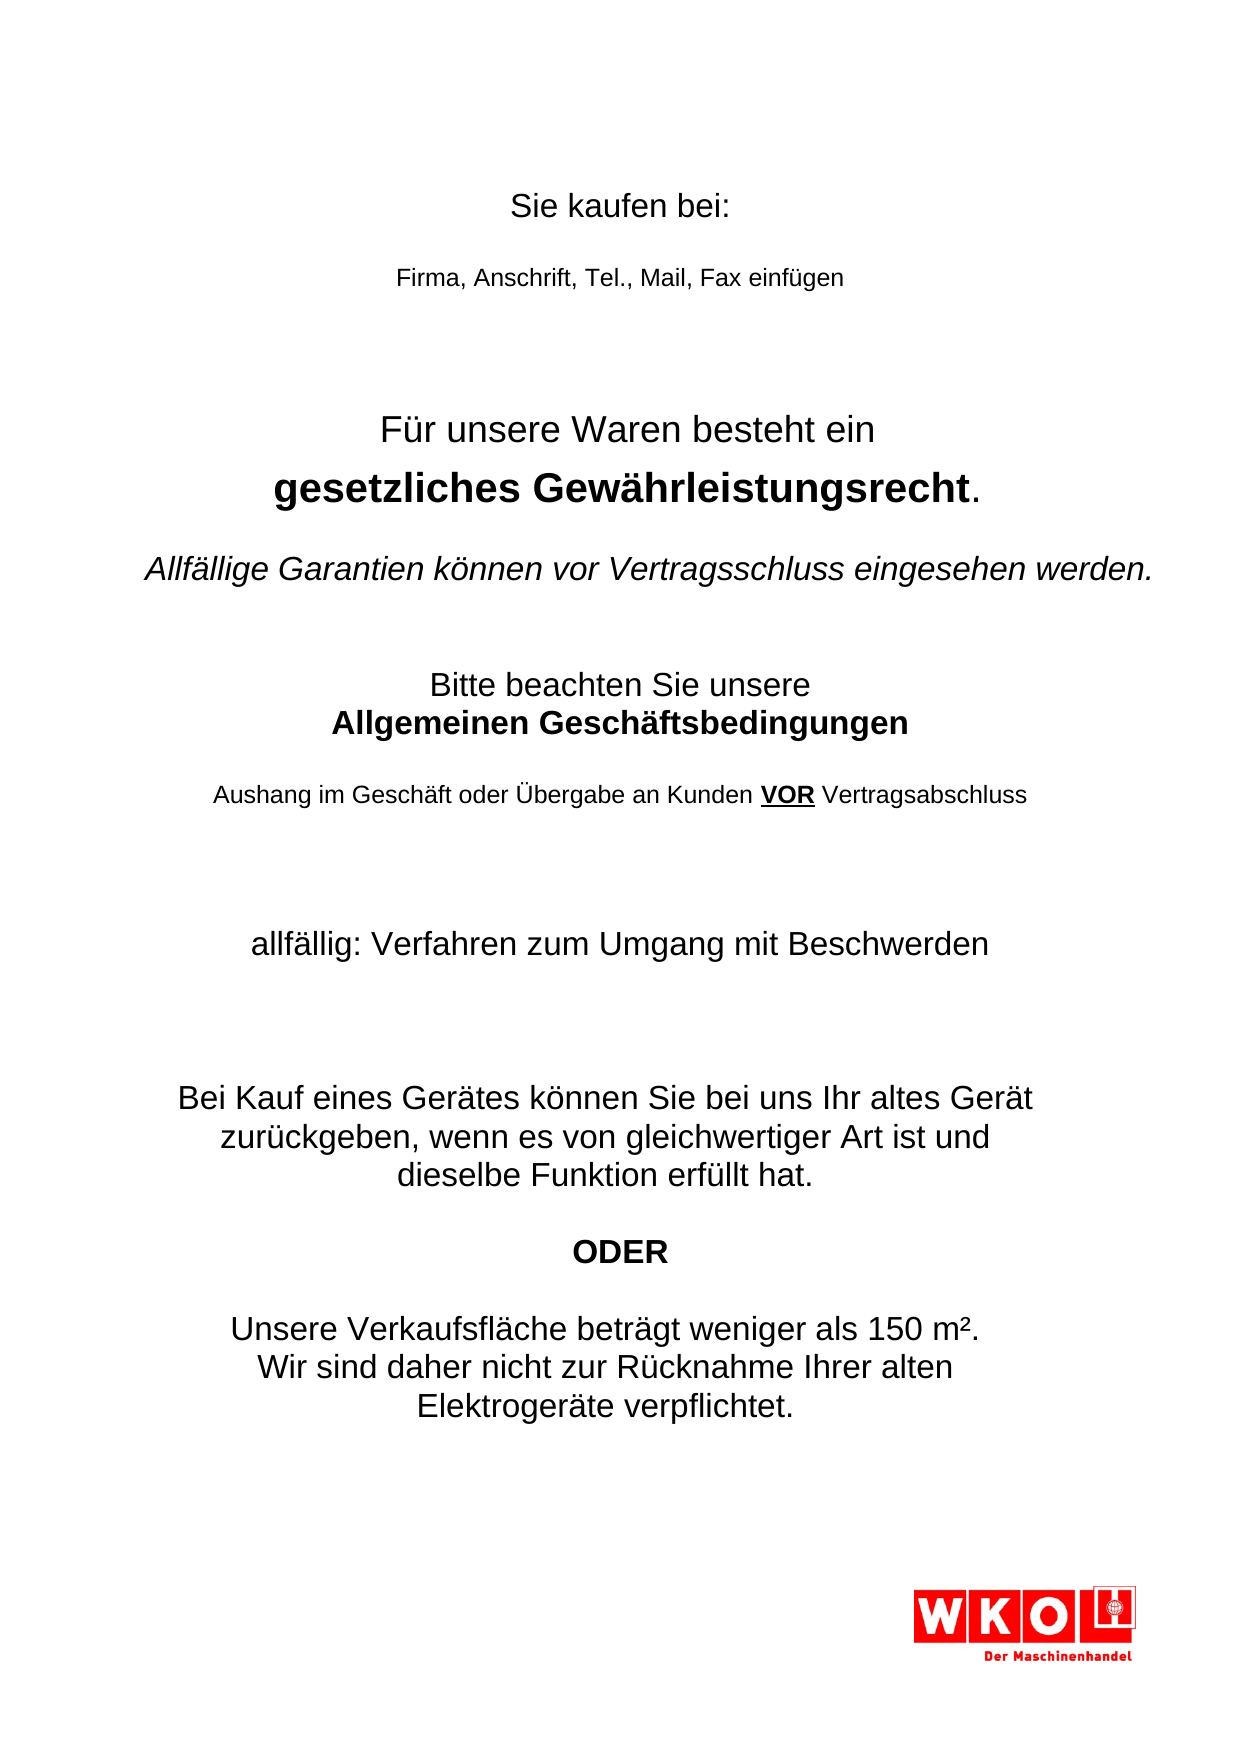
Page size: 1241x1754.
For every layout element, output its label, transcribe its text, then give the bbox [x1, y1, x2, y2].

text allfällig: Verfahren zum Umgang mit Beschwerden [148, 924, 1093, 963]
text Allgemeinen Geschäftsbedingungen [148, 703, 1093, 742]
text Aushang im Geschäft oder Übergabe an Kunden VOR Vertragsabschluss [148, 780, 1093, 809]
text Bei Kauf eines Gerätes können Sie bei uns Ihr altes Gerät zurückgeben, wenn es von gleichwertiger Art ist und dieselbe Funktion erfüllt hat. [177, 1078, 1033, 1193]
text gesetzliches Gewährleistungsrecht. [118, 463, 1137, 511]
text Für unsere Waren besteht ein [118, 407, 1137, 451]
text Bitte beachten Sie unsere [148, 665, 1093, 703]
text Firma, Anschrift, Tel., Mail, Fax einfügen [148, 263, 1093, 292]
text Allfällige Garantien können vor Vertragsschluss eingesehen werden. [118, 549, 1181, 588]
text ODER [148, 1232, 1093, 1270]
text Unsere Verkaufsfläche beträgt weniger als 150 m². [177, 1309, 1033, 1347]
picture [914, 1586, 1136, 1661]
text Wir sind daher nicht zur Rücknahme Ihrer alten Elektrogeräte verpflichtet. [177, 1347, 1033, 1424]
text Sie kaufen bei: [148, 186, 1093, 224]
